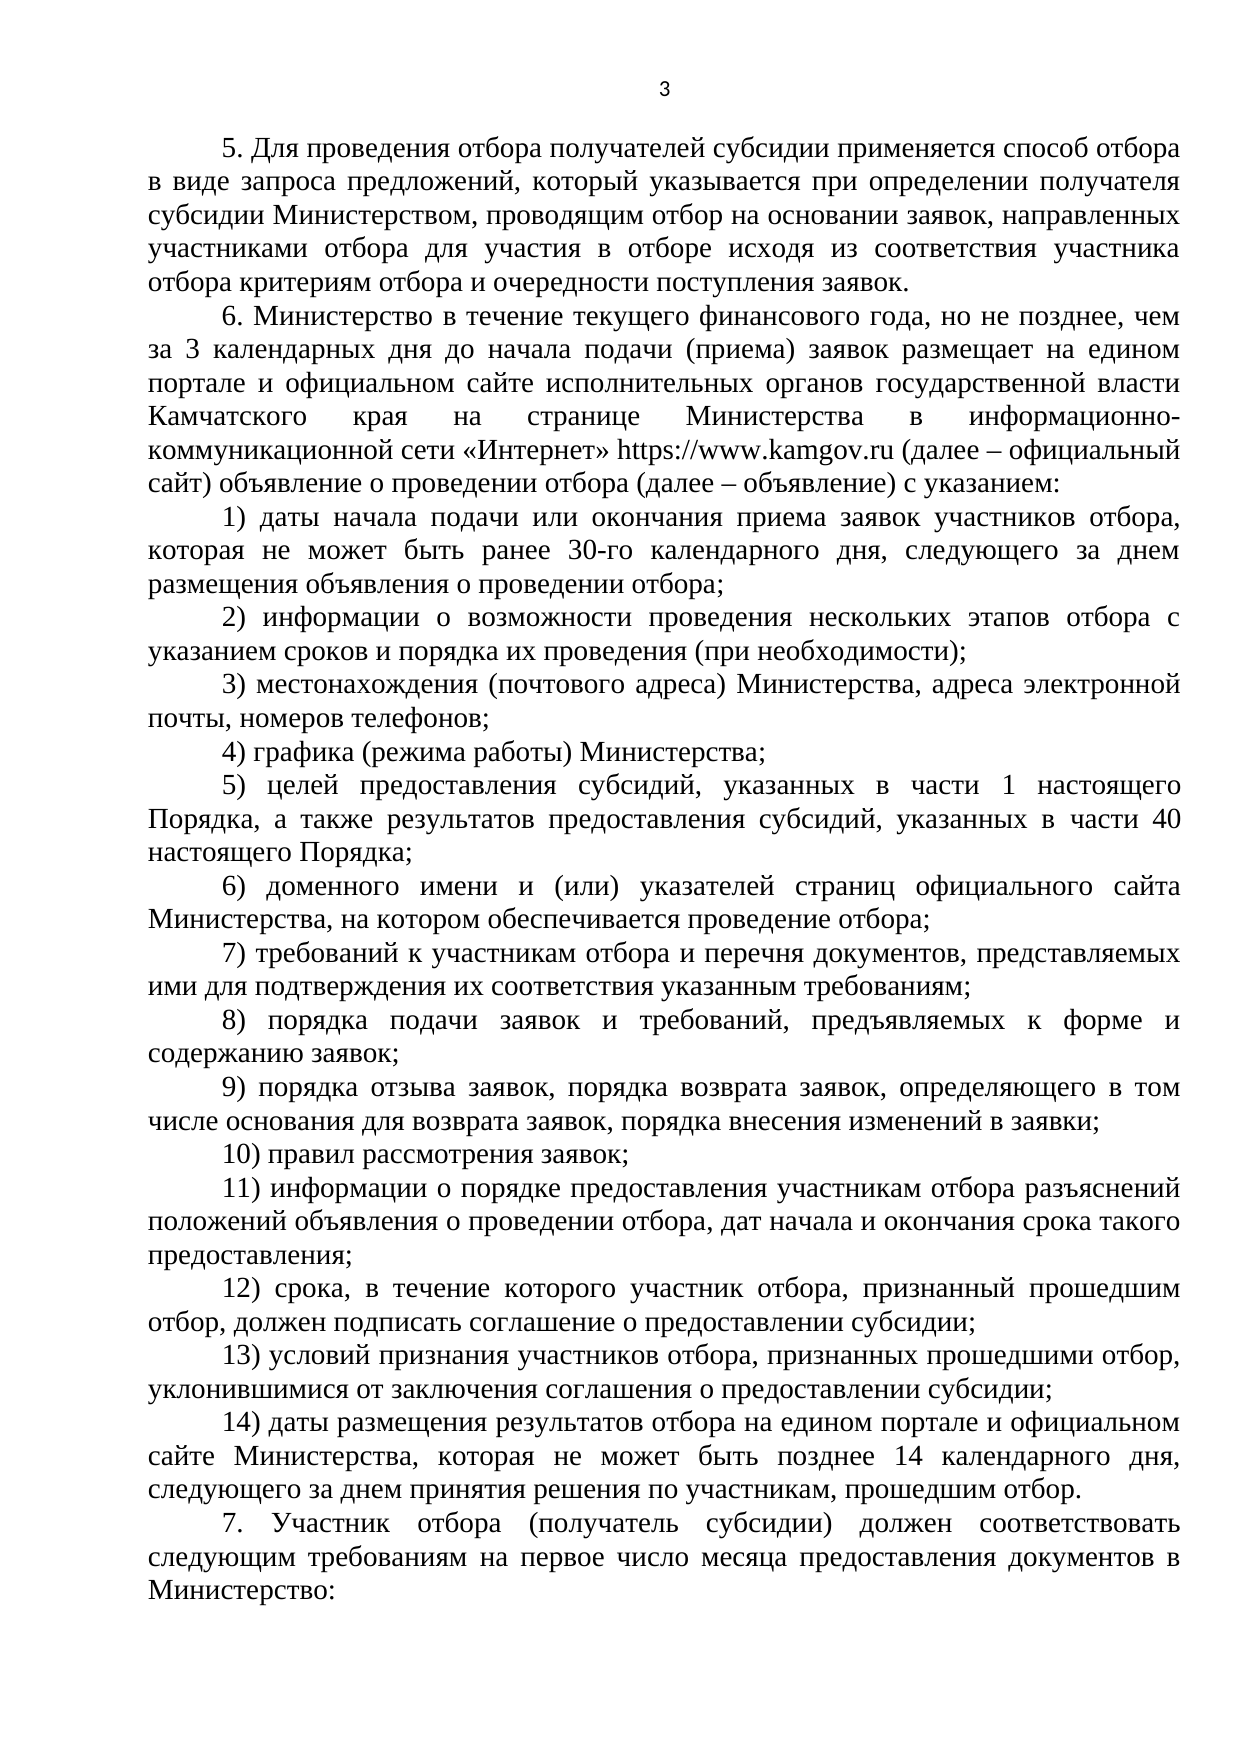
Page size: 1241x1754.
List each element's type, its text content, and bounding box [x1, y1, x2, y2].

text 1) даты начала подачи или окончания приема заявок участников отбора, которая не может быть ранее 30-го календарного дня, следующего за днем размещения объявления о проведении отбора; [148, 499, 1181, 599]
text 3) местонахождения (почтового адреса) Министерства, адреса электронной почты, номеров телефонов; [148, 667, 1181, 734]
text 13) условий признания участников отбора, признанных прошедшими отбор, уклонившимися от заключения соглашения о предоставлении субсидии; [148, 1337, 1181, 1404]
text 14) даты размещения результатов отбора на едином портале и официальном сайте Министерства, которая не может быть позднее 14 календарного дня, следующего за днем принятия решения по участникам, прошедшим отбор. [148, 1404, 1181, 1505]
text 9) порядка отзыва заявок, порядка возврата заявок, определяющего в том числе основания для возврата заявок, порядка внесения изменений в заявки; [148, 1069, 1181, 1136]
text 10) правил рассмотрения заявок; [148, 1136, 1181, 1170]
text 11) информации о порядке предоставления участникам отбора разъяснений положений объявления о проведении отбора, дат начала и окончания срока такого предоставления; [148, 1170, 1181, 1270]
text 7) требований к участникам отбора и перечня документов, представляемых ими для подтверждения их соответствия указанным требованиям; [148, 935, 1181, 1002]
text 5. Для проведения отбора получателей субсидии применяется способ отбора в виде запроса предложений, который указывается при определении получателя субсидии Министерством, проводящим отбор на основании заявок, направленных участниками отбора для участия в отборе исходя из соответствия участника отбора критериям отбора и очередности поступления заявок. [148, 130, 1181, 298]
text 2) информации о возможности проведения нескольких этапов отбора с указанием сроков и порядка их проведения (при необходимости); [148, 599, 1181, 667]
text 6. Министерство в течение текущего финансового года, но не позднее, чем за 3 календарных дня до начала подачи (приема) заявок размещает на едином портале и официальном сайте исполнительных органов государственной власти Камчатского края на странице Министерства в информационно-коммуникационной сети «Интернет» https://www.kamgov.ru (далее – официальный сайт) объявление о проведении отбора (далее – объявление) с указанием: [148, 298, 1181, 499]
text 12) срока, в течение которого участник отбора, признанный прошедшим отбор, должен подписать соглашение о предоставлении субсидии; [148, 1270, 1181, 1337]
text 8) порядка подачи заявок и требований, предъявляемых к форме и содержанию заявок; [148, 1002, 1181, 1069]
text 4) графика (режима работы) Министерства; [148, 734, 1181, 767]
text 5) целей предоставления субсидий, указанных в части 1 настоящего Порядка, а также результатов предоставления субсидий, указанных в части 40 настоящего Порядка; [148, 767, 1181, 868]
text 6) доменного имени и (или) указателей страниц официального сайта Министерства, на котором обеспечивается проведение отбора; [148, 868, 1181, 935]
text 7. Участник отбора (получатель субсидии) должен соответствовать следующим требованиям на первое число месяца предоставления документов в Министерство: [148, 1505, 1181, 1606]
